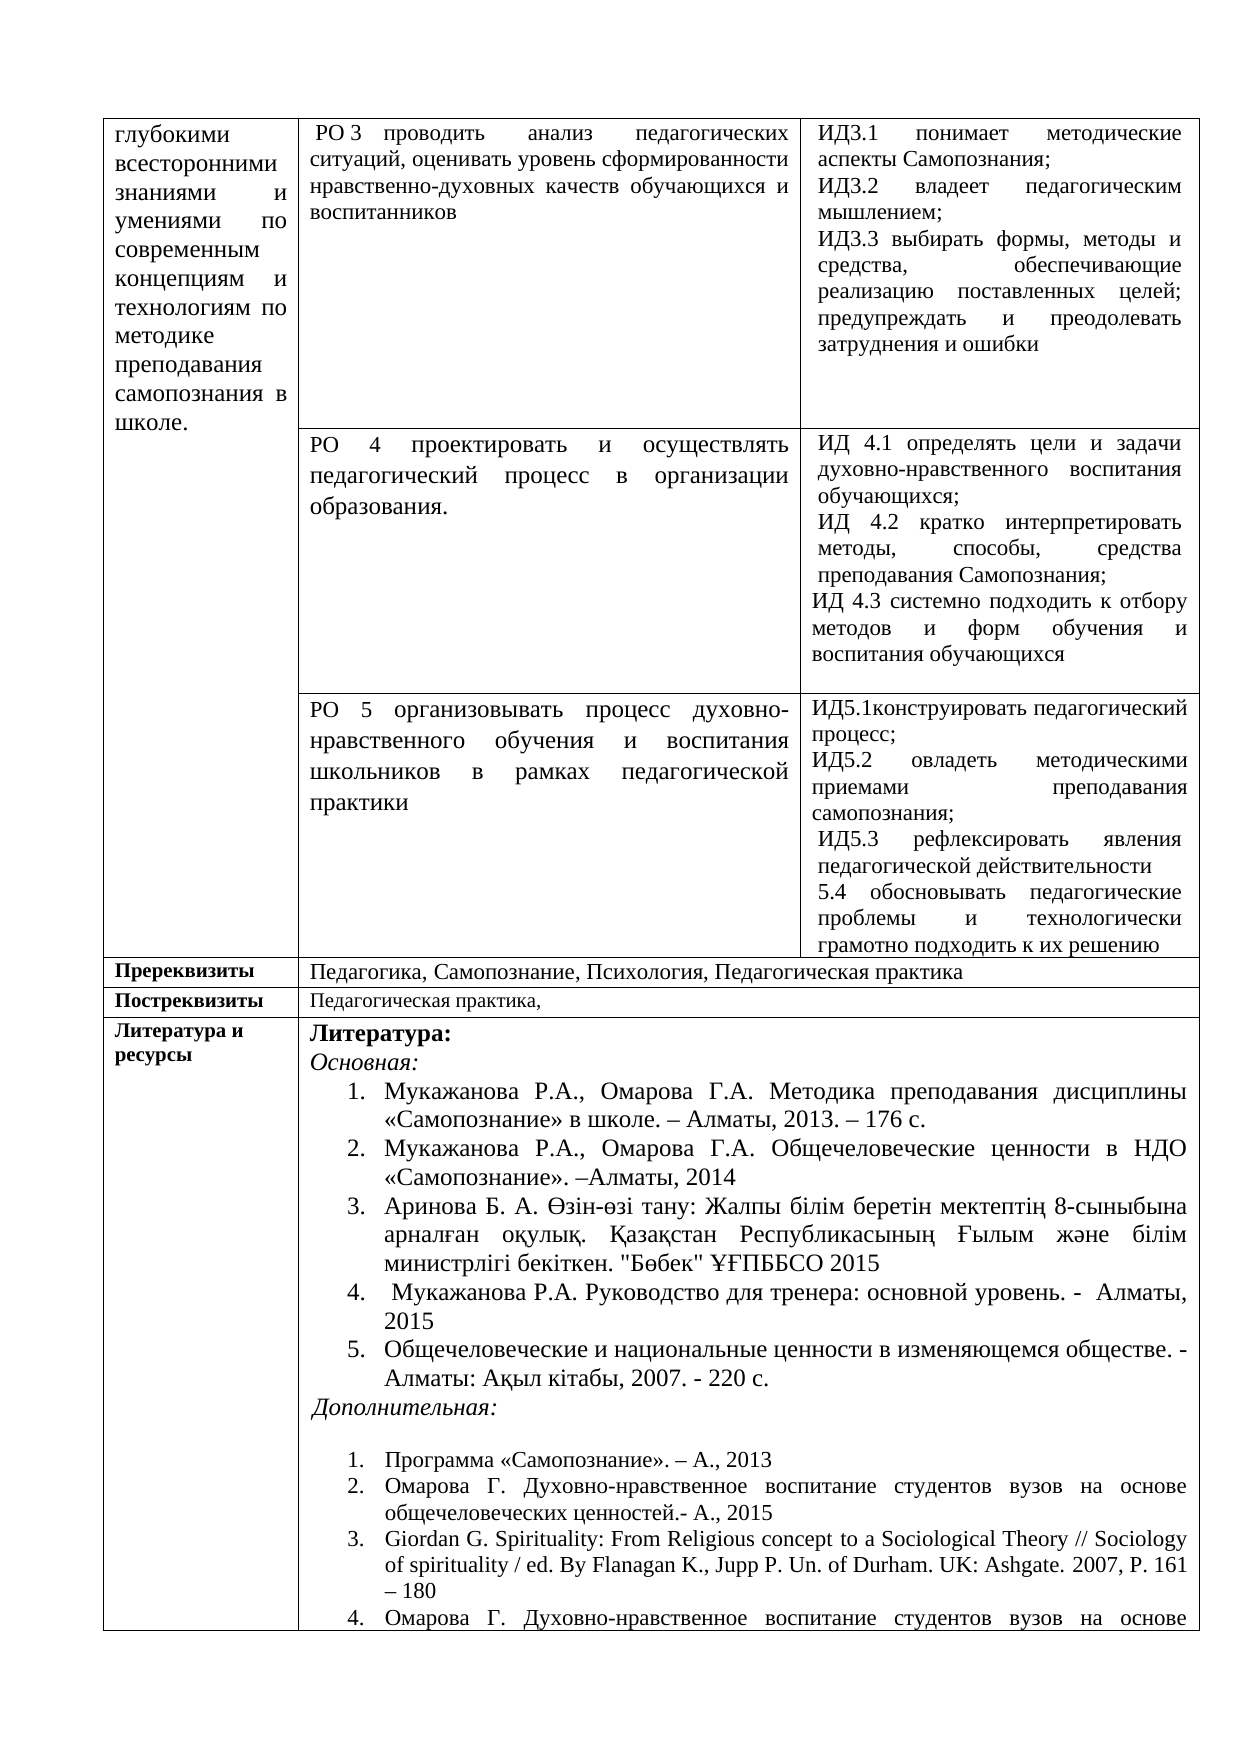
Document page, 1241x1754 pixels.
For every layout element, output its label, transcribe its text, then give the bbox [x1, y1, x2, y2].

table_cell РО 5 организовывать процесс духовно-нравственного обучения и воспитания школьников в рамках педагогической практики [299, 694, 800, 957]
table_cell Постреквизиты [104, 988, 298, 1017]
table_cell ИД 4.1 определять цели и задачи духовно-нравственного воспитания обучающихся; ИД 4.2 кратко интерпретировать методы, способы, средства преподавания Самопознания; ИД 4.3 системно подходить к отбору методов и форм обучения и воспитания обучающихся [801, 429, 1199, 693]
table_cell РО 4 проектировать и осуществлять педагогический процесс в организации образования. [299, 429, 800, 693]
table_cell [299, 1018, 1199, 1630]
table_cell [104, 1018, 298, 1630]
table_cell ИД3.1 понимает методические аспекты Самопознания; ИД3.2 владеет педагогическим мышлением; ИД3.3 выбирать формы, методы и средства, обеспечивающие реализацию поставленных целей; предупреждать и преодолевать затруднения и ошибки [801, 119, 1199, 428]
table_cell Педагогика, Самопознание, Психология, Педагогическая практика [299, 958, 1199, 987]
table_cell ИД5.1конструировать педагогический процесс; ИД5.2 овладеть методическими приемами преподавания самопознания; ИД5.3 рефлексировать явления педагогической действительности 5.4 обосновывать педагогические проблемы и технологически грамотно подходить к их решению [801, 694, 1199, 957]
table_cell РО 3 проводить анализ педагогических ситуаций, оценивать уровень сформированности нравственно-духовных качеств обучающихся и воспитанников [299, 119, 800, 428]
table_cell Пререквизиты [104, 958, 298, 987]
table_cell Педагогическая практика, [299, 988, 1199, 1017]
